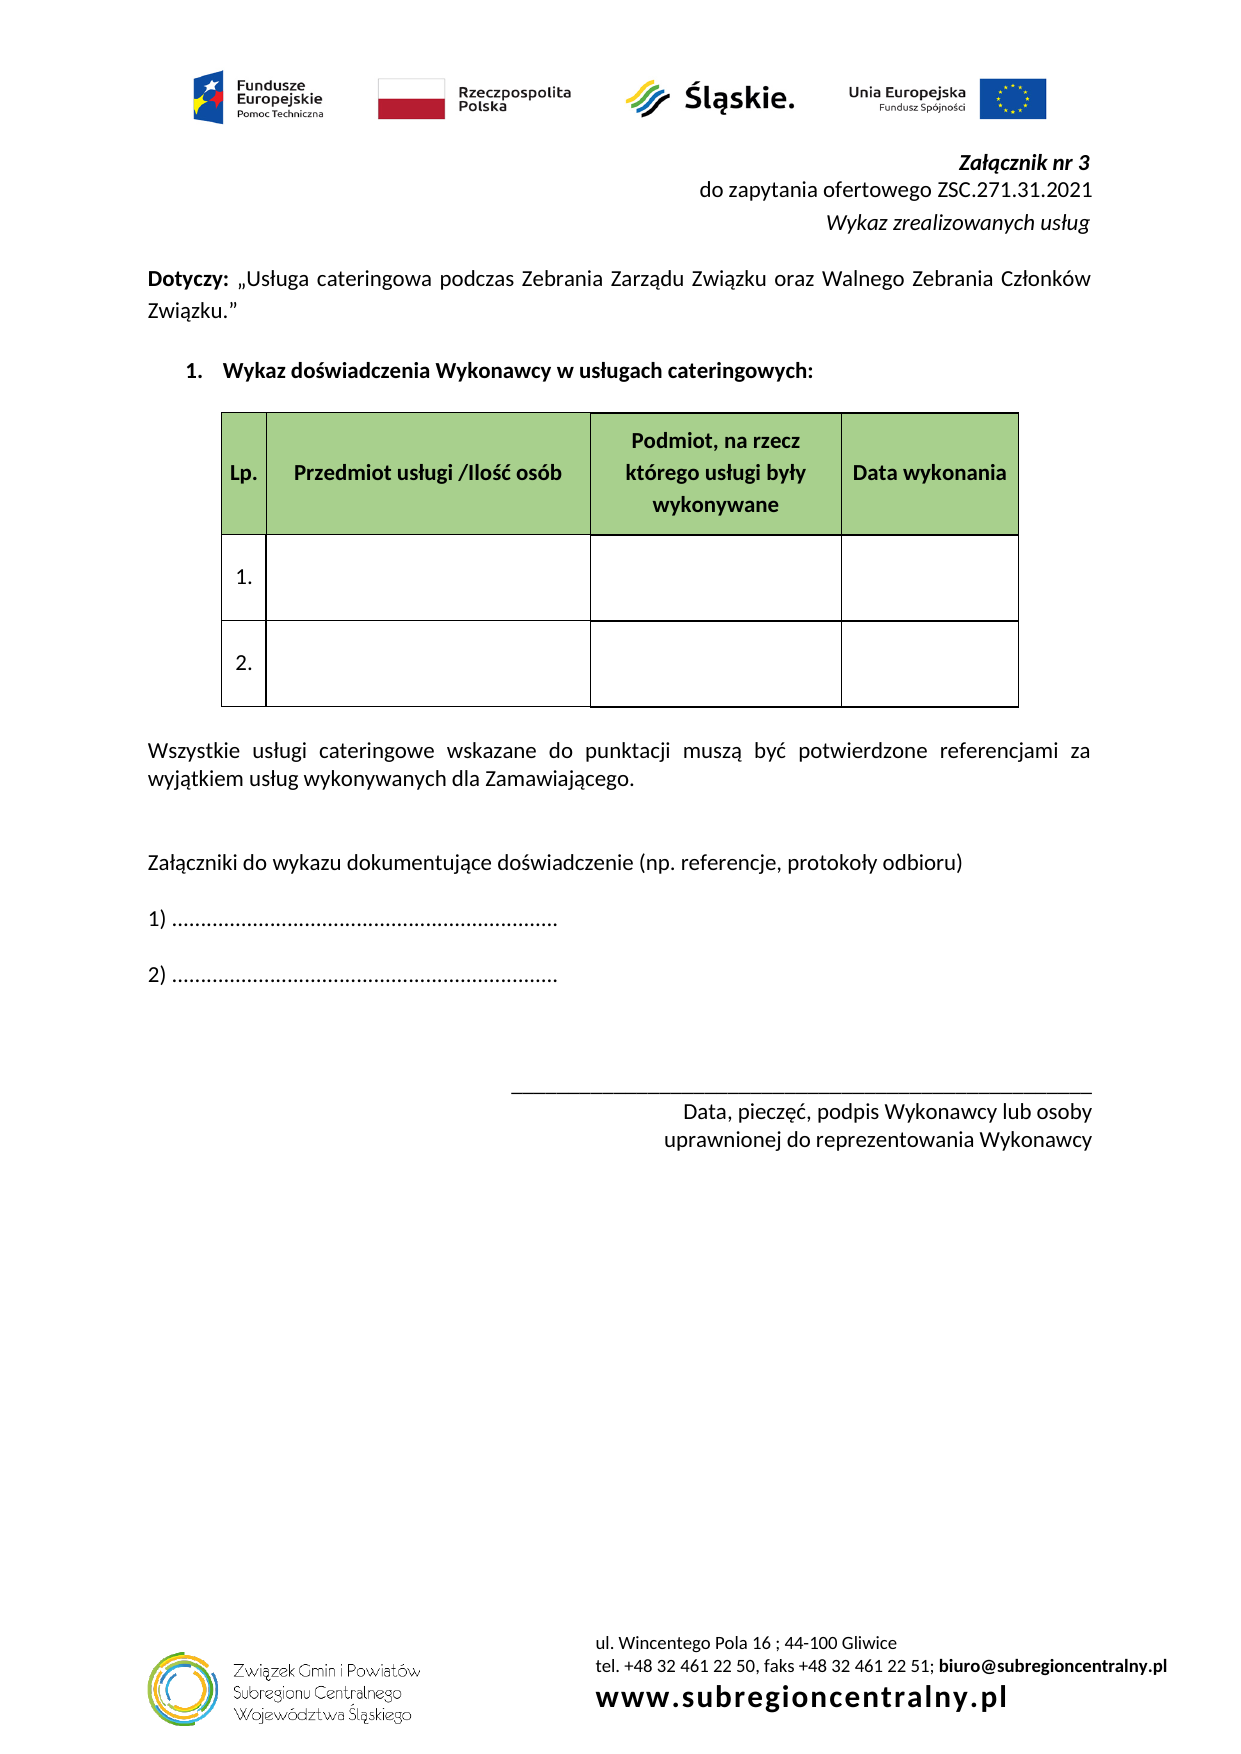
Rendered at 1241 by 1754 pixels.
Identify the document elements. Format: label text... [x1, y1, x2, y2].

table_cell [267, 621, 590, 706]
text Data, pieczęć, podpis Wykonawcy lub osoby [148, 1097, 1093, 1125]
text do zapytania ofertowego ZSC.271.31.2021 [148, 176, 1093, 204]
picture [147, 1652, 420, 1726]
text uprawnionej do reprezentowania Wykonawcy [148, 1125, 1093, 1153]
text Wszystkie usługi cateringowe wskazane do punktacji muszą być potwierdzone referencjami za wyjątkiem usług wykonywanych dla Zamawiającego. [148, 736, 1093, 792]
table_cell 2. [222, 621, 265, 706]
table_header Data wykonania [842, 414, 1018, 534]
text Dotyczy: „Usługa cateringowa podczas Zebrania Zarządu Związku oraz Walnego Zebrania Członków Związku.” [148, 264, 1093, 324]
picture [0, 19, 1240, 146]
table_header Przedmiot usługi /Ilość osób [267, 413, 590, 534]
text Wykaz zrealizowanych usług [148, 208, 1093, 236]
table_cell [267, 535, 590, 620]
table_cell [591, 622, 841, 706]
table_header Lp. [222, 413, 266, 534]
table_cell [842, 622, 1018, 706]
table_cell [842, 536, 1018, 620]
text Załącznik nr 3 [148, 148, 1093, 176]
list Wykaz doświadczenia Wykonawcy w usługach cateringowych: [185, 356, 1093, 384]
text Załączniki do wykazu dokumentujące doświadczenie (np. referencje, protokoły odbioru) [148, 848, 1093, 876]
text 1) ................................................................... [148, 876, 1093, 932]
text ___________________________________________________ [148, 1069, 1093, 1097]
table_header Podmiot, na rzecz którego usługi były wykonywane [591, 414, 841, 534]
table_cell [591, 536, 841, 620]
text 2) ................................................................... [148, 960, 1093, 988]
table_cell 1. [222, 535, 265, 620]
